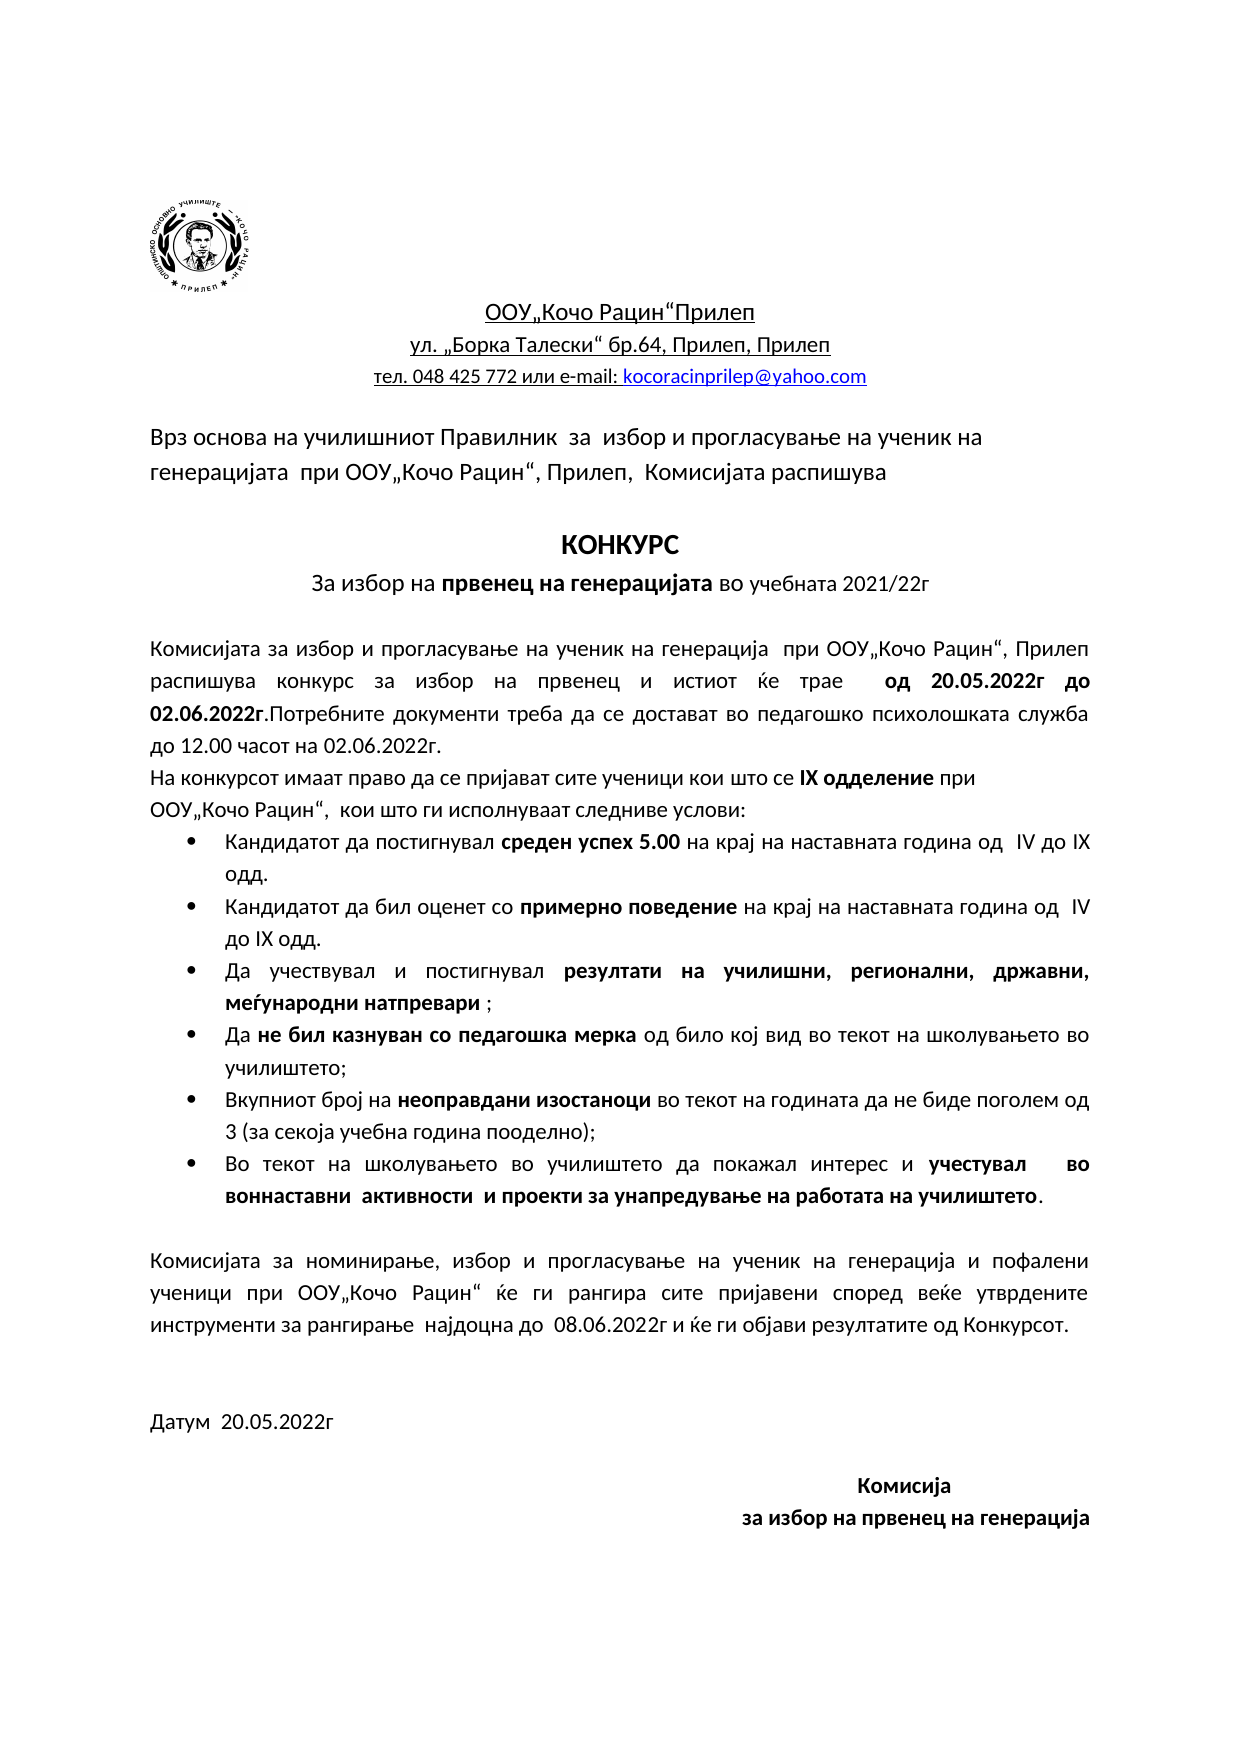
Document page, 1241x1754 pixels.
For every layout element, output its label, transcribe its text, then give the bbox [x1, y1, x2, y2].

text ООУ„Кочо Рацин“, кои што ги исполнуваат следниве услови: [150, 795, 1090, 823]
list Во текот на школувањето во училиштето да покажал интерес и учестувал во воннаставни активности и проекти за унапредување на работата на училиштето. [187, 1149, 1090, 1209]
text Комисијата за избор и прогласување на ученик на генерација при ООУ„Кочо Рацин“, Прилеп распишува конкурс за избор на првенец и истиот ќе трае од 20.05.2022г до 02.06.2022г.Потребните документи треба да се достават во педагошко психолошката служба до 12.00 часот на 02.06.2022г. [150, 634, 1090, 759]
text За избор на првенец на генерацијата во учебната 2021/22г [150, 567, 1090, 598]
list Кандидатот да постигнувал среден успех 5.00 на крај на наставната година од IV до IХ одд. [187, 827, 1090, 888]
text Комисија [150, 1471, 1090, 1499]
text ул. „Борка Талески“ бр.64, Прилеп, Прилеп [150, 331, 1090, 359]
text Врз основа на училишниот Правилник за избор и прогласување на ученик на генерацијата при ООУ„Кочо Рацин“, Прилеп, Комисијата распишува [150, 421, 1090, 487]
text за избор на првенец на генерација [150, 1503, 1090, 1531]
list Кандидатот да бил оценет со примерно поведение на крај на наставната година од IV до IХ одд. [187, 892, 1090, 952]
list Вкупниот број на неоправдани изостаноци во текот на годината да не биде поголем од 3 (за секоја учебна година пооделно); [187, 1085, 1090, 1145]
text На конкурсот имаат право да се пријават сите ученици кои што се IХ одделение при [150, 763, 1090, 791]
text Комисијата за номинирање, избор и прогласување на ученик на генерација и пофалени ученици при ООУ„Кочо Рацин“ ќе ги рангира сите пријавени според веќе утврдените инструменти за рангирање најдоцна до 08.06.2022г и ќе ги објави резултатите од Конкурсот. [150, 1246, 1090, 1338]
text КОНКУРС [150, 526, 1090, 562]
picture [150, 200, 249, 292]
list Да не бил казнуван со педагошка мерка од било кој вид во текот на школувањето во училиштето; [187, 1021, 1090, 1081]
list Да учествувал и постигнувал резултати на училишни, регионални, државни, меѓународни натпревари ; [187, 956, 1090, 1016]
text ООУ„Кочо Рацин“Прилеп [150, 296, 1090, 326]
text тел. 048 425 772 или e-mail: kocoracinprilep@yahoo.com [150, 363, 1090, 388]
text Датум 20.05.2022г [150, 1407, 1090, 1435]
